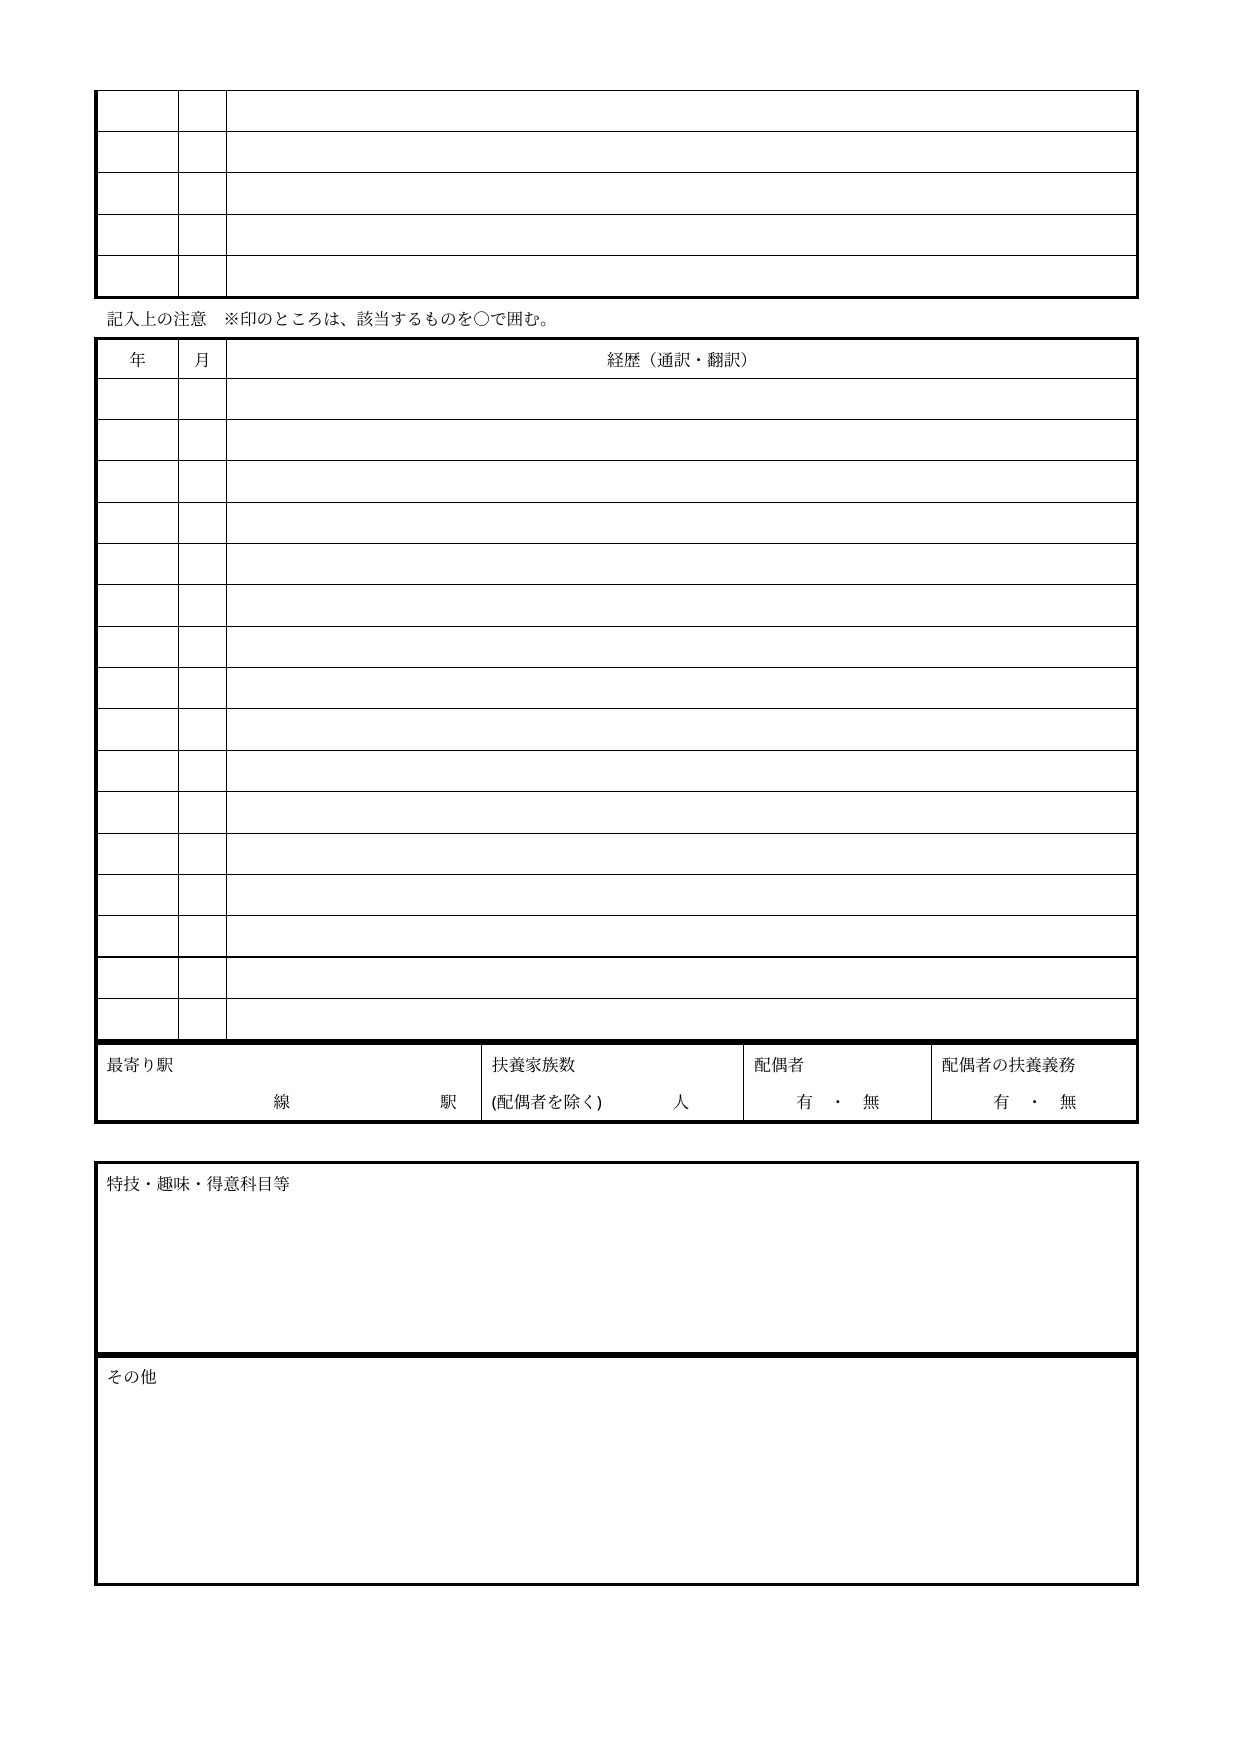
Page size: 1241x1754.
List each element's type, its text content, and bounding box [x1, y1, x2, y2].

table_cell [98, 379, 178, 419]
table_header その他 [98, 1358, 1136, 1583]
table_cell [227, 668, 1136, 708]
table_cell [179, 544, 226, 584]
table_cell [179, 91, 226, 131]
table_cell [179, 215, 226, 255]
table_cell [179, 751, 226, 791]
table_cell [98, 792, 178, 832]
table_cell [179, 256, 226, 296]
table_cell [179, 958, 226, 998]
table_cell [179, 668, 226, 708]
table_cell [227, 461, 1136, 502]
table_header 経歴（通訳・翻訳） [227, 340, 1136, 377]
table_cell [98, 461, 178, 502]
table_cell [227, 916, 1136, 956]
table_cell [179, 379, 226, 419]
table_header 年 [98, 340, 178, 377]
table_cell [227, 91, 1136, 131]
table_cell [98, 627, 178, 667]
table_cell [227, 999, 1136, 1039]
table_cell [98, 999, 178, 1039]
table_cell [98, 958, 178, 998]
table_cell [179, 999, 226, 1039]
table_header 配偶者の扶養義務 有 ・ 無 [932, 1045, 1136, 1120]
table_cell [98, 91, 178, 131]
table_header 最寄り駅 線 駅 [98, 1045, 481, 1120]
table_cell [227, 379, 1136, 419]
table_cell [227, 751, 1136, 791]
table_cell [98, 503, 178, 543]
table_cell [227, 585, 1136, 626]
table_cell [227, 256, 1136, 296]
table_cell [227, 544, 1136, 584]
table_cell [98, 256, 178, 296]
table_cell [98, 173, 178, 213]
table_cell [227, 958, 1136, 998]
table_cell [98, 875, 178, 915]
table_cell [179, 875, 226, 915]
table_cell [98, 916, 178, 956]
table_cell [179, 916, 226, 956]
table_cell [179, 503, 226, 543]
table_cell [98, 709, 178, 750]
table_cell [227, 173, 1136, 213]
table_cell [98, 544, 178, 584]
table_header 特技・趣味・得意科目等 [98, 1164, 1136, 1352]
text 記入上の注意 ※印のところは、該当するものを○で囲む。 [106, 299, 1152, 337]
table_cell [179, 627, 226, 667]
table_cell [179, 461, 226, 502]
table_cell [179, 420, 226, 460]
table_cell [98, 215, 178, 255]
table_cell [98, 668, 178, 708]
table_header 扶養家族数 (配偶者を除く) 人 [482, 1045, 743, 1120]
table_cell [227, 132, 1136, 172]
table_cell [98, 420, 178, 460]
table_cell [179, 792, 226, 832]
table_cell [98, 751, 178, 791]
table_cell [179, 709, 226, 750]
table_cell [227, 875, 1136, 915]
table_cell [98, 834, 178, 874]
table_header 配偶者 有 ・ 無 [744, 1045, 931, 1120]
table_cell [227, 627, 1136, 667]
table_cell [98, 132, 178, 172]
table_cell [227, 834, 1136, 874]
table_cell [227, 709, 1136, 750]
table_cell [227, 215, 1136, 255]
table_cell [179, 585, 226, 626]
table_cell [98, 585, 178, 626]
table_cell [179, 173, 226, 213]
table_cell [179, 132, 226, 172]
table_cell [179, 834, 226, 874]
table_header 月 [179, 340, 226, 377]
table_cell [227, 792, 1136, 832]
table_cell [227, 503, 1136, 543]
table_cell [227, 420, 1136, 460]
